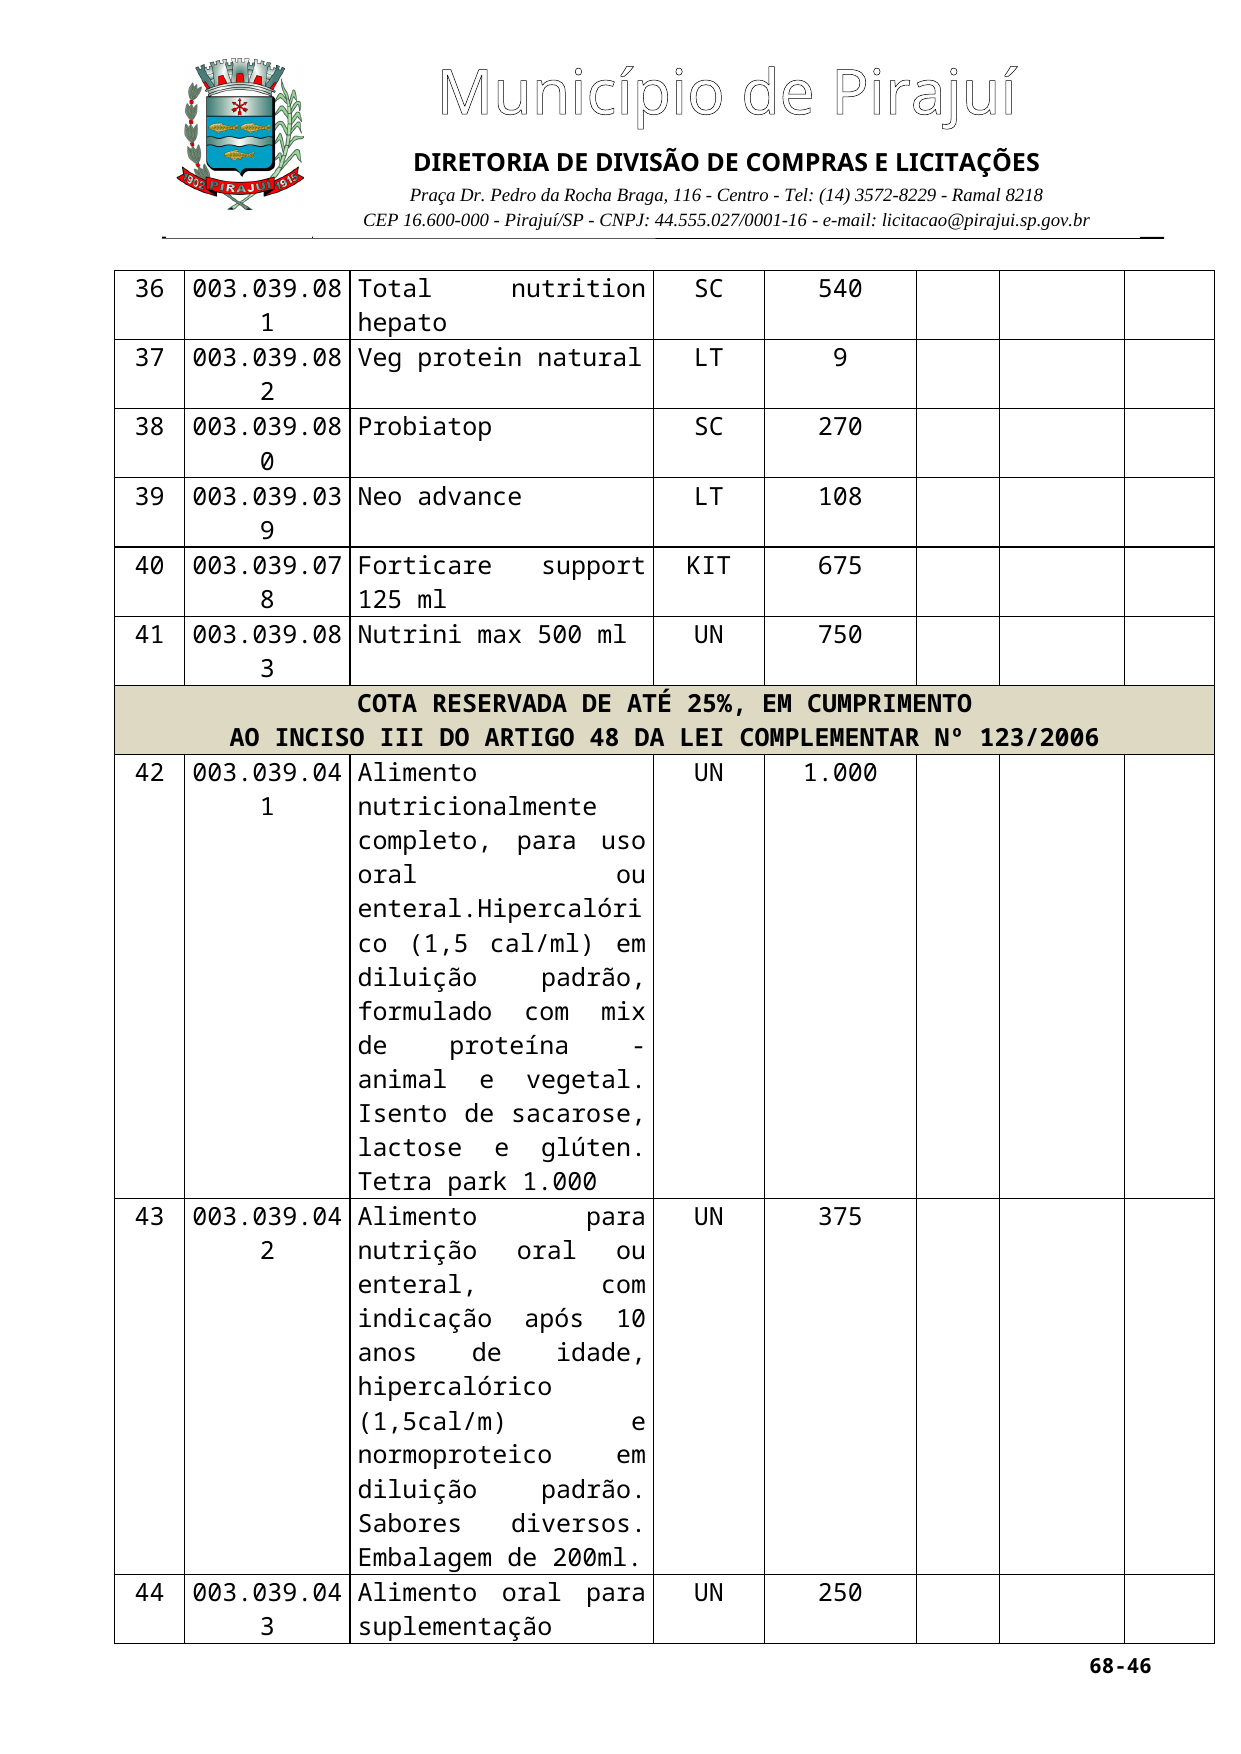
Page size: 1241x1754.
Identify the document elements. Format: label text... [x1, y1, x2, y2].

table_cell Alimento para nutrição oral ou enteral, com indicação após 10 anos de idade, hipercalórico (1,5cal/m) e normoproteico em diluição padrão. Sabores diversos. Embalagem de 200ml. [351, 1199, 653, 1573]
table_cell 003.039.041 [185, 755, 349, 1198]
table_cell [1000, 340, 1124, 408]
table_cell 250 [765, 1575, 916, 1643]
table_cell 003.039.042 [185, 1199, 349, 1573]
table_cell 540 [765, 271, 916, 339]
table_cell 40 [115, 548, 184, 616]
table_cell LT [654, 340, 764, 408]
table_cell [1000, 271, 1124, 339]
table_cell Total nutrition hepato [351, 271, 653, 339]
table_cell 41 [115, 617, 184, 685]
table_cell 1.000 [765, 755, 916, 1198]
table_cell 003.039.082 [185, 340, 349, 408]
table_cell 003.039.078 [185, 548, 349, 616]
table_cell 38 [115, 409, 184, 477]
table_cell Forticare support 125 ml [351, 548, 653, 616]
table_cell 003.039.039 [185, 478, 349, 546]
table_cell [917, 1199, 999, 1573]
table_cell [917, 478, 999, 546]
table_cell Probiatop [351, 409, 653, 477]
table_cell [1000, 1575, 1124, 1643]
table_cell [917, 755, 999, 1198]
table_cell 9 [765, 340, 916, 408]
table_cell [1000, 548, 1124, 616]
table_cell [1125, 1575, 1214, 1643]
table_cell KIT [654, 548, 764, 616]
table_cell [917, 340, 999, 408]
table_cell [917, 548, 999, 616]
table_cell SC [654, 271, 764, 339]
table_cell [917, 1575, 999, 1643]
table_cell [1125, 755, 1214, 1198]
table_cell UN [654, 755, 764, 1198]
table_cell 39 [115, 478, 184, 546]
table_cell 675 [765, 548, 916, 616]
table_cell COTA RESERVADA DE ATÉ 25%, EM CUMPRIMENTO AO INCISO III DO ARTIGO 48 DA LEI COMPLEMENTAR Nº 123/2006 [115, 686, 1214, 754]
table_cell 003.039.081 [185, 271, 349, 339]
table_cell [1125, 478, 1214, 546]
table_cell [1000, 1199, 1124, 1573]
table_cell [1000, 409, 1124, 477]
table_cell 37 [115, 340, 184, 408]
table_cell Neo advance [351, 478, 653, 546]
table_cell Veg protein natural [351, 340, 653, 408]
table_cell [1000, 617, 1124, 685]
table_cell 003.039.080 [185, 409, 349, 477]
table_cell [1125, 1199, 1214, 1573]
table_cell UN [654, 1199, 764, 1573]
table_cell [1000, 755, 1124, 1198]
table_cell 375 [765, 1199, 916, 1573]
table_cell [1125, 271, 1214, 339]
table_cell 42 [115, 755, 184, 1198]
table_cell [1000, 478, 1124, 546]
table_cell 750 [765, 617, 916, 685]
table_cell [1125, 340, 1214, 408]
picture [176, 58, 304, 210]
table_cell SC [654, 409, 764, 477]
table_cell 270 [765, 409, 916, 477]
table_cell [917, 617, 999, 685]
table_cell 36 [115, 271, 184, 339]
table_cell [1125, 548, 1214, 616]
table_cell 43 [115, 1199, 184, 1573]
table_cell 003.039.043 [185, 1575, 349, 1643]
table_cell UN [654, 1575, 764, 1643]
table_cell [917, 409, 999, 477]
table_cell UN [654, 617, 764, 685]
table_cell 44 [115, 1575, 184, 1643]
table_cell 108 [765, 478, 916, 546]
table_cell Alimento nutricionalmente completo, para uso oral ou enteral.Hipercalórico (1,5 cal/ml) em diluição padrão, formulado com mix de proteína - animal e vegetal. Isento de sacarose, lactose e glúten. Tetra park 1.000 [351, 755, 653, 1198]
table_cell Nutrini max 500 ml [351, 617, 653, 685]
table_cell [1125, 409, 1214, 477]
table_cell [1125, 617, 1214, 685]
table_cell [917, 271, 999, 339]
table_cell 003.039.083 [185, 617, 349, 685]
table_cell LT [654, 478, 764, 546]
